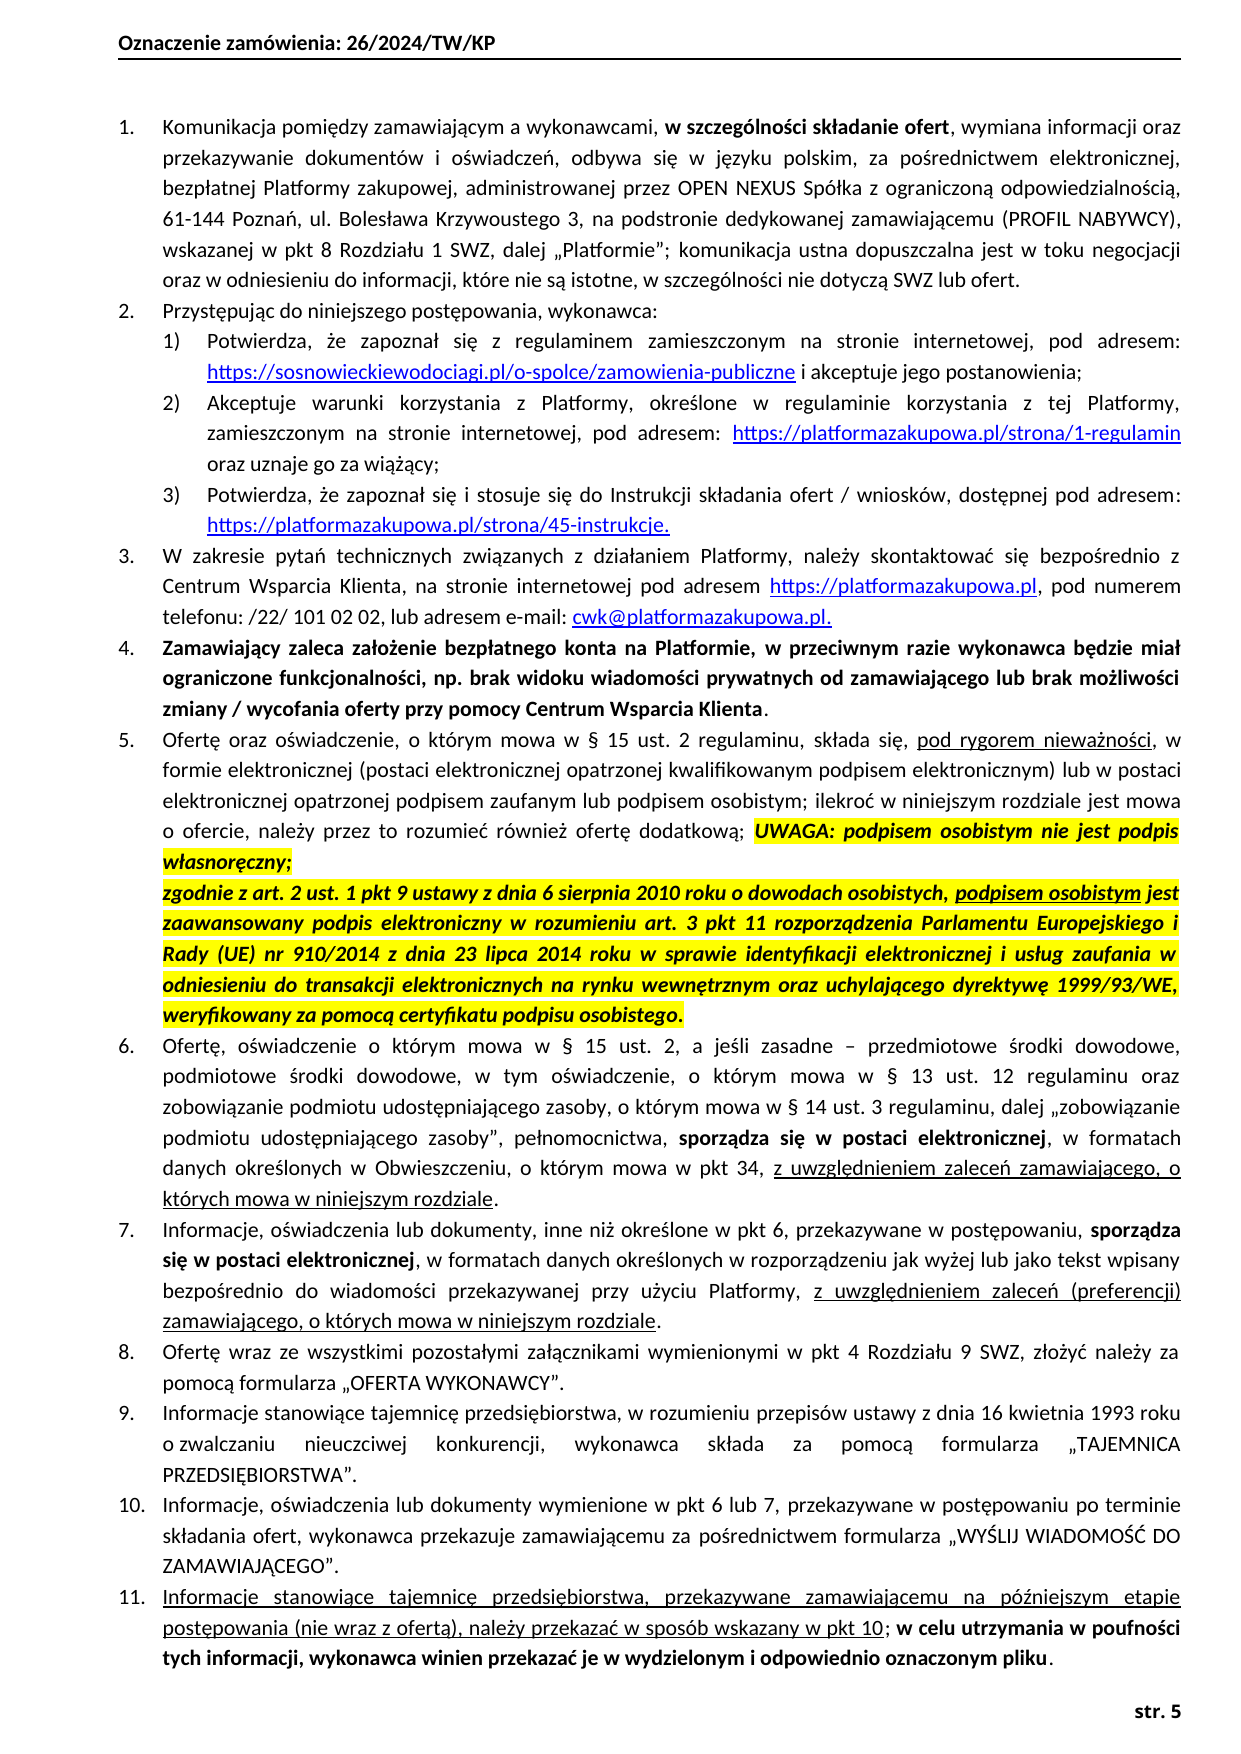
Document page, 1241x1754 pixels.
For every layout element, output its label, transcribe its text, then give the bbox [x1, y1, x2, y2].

list Informacje, oświadczenia lub dokumenty, inne niż określone w pkt 6, przekazywane w postępowaniu, sporządza się w postaci elektronicznej, w formatach danych określonych w rozporządzeniu jak wyżej lub jako tekst wpisany bezpośrednio do wiadomości przekazywanej przy użyciu Platformy, z uwzględnieniem zaleceń (preferencji) zamawiającego, o których mowa w niniejszym rozdziale. [118, 1216, 1181, 1334]
list Informacje stanowiące tajemnicę przedsiębiorstwa, przekazywane zamawiającemu na późniejszym etapie postępowania (nie wraz z ofertą), należy przekazać w sposób wskazany w pkt 10; w celu utrzymania w poufności tych informacji, wykonawca winien przekazać je w wydzielonym i odpowiednio oznaczonym pliku. [118, 1583, 1181, 1671]
list Przystępując do niniejszego postępowania, wykonawca: [118, 297, 1181, 324]
text zgodnie z art. 2 ust. 1 pkt 9 ustawy z dnia 6 sierpnia 2010 roku o dowodach osobistych, podpisem osobistym jest zaawansowany podpis elektroniczny w rozumieniu art. 3 pkt 11 rozporządzenia Parlamentu Europejskiego i Rady (UE) nr 910/2014 z dnia 23 lipca 2014 roku w sprawie identyfikacji elektronicznej i usług zaufania w odniesieniu do transakcji elektronicznych na rynku wewnętrznym oraz uchylającego dyrektywę 1999/93/WE, weryfikowany za pomocą certyfikatu podpisu osobistego. [162, 879, 1181, 1028]
list Zamawiający zaleca założenie bezpłatnego konta na Platformie, w przeciwnym razie wykonawca będzie miał ograniczone funkcjonalności, np. brak widoku wiadomości prywatnych od zamawiającego lub brak możliwości zmiany / wycofania oferty przy pomocy Centrum Wsparcia Klienta. [118, 634, 1181, 722]
list Komunikacja pomiędzy zamawiającym a wykonawcami, w szczególności składanie ofert, wymiana informacji oraz przekazywanie dokumentów i oświadczeń, odbywa się w języku polskim, za pośrednictwem elektronicznej, bezpłatnej Platformy zakupowej, administrowanej przez OPEN NEXUS Spółka z ograniczoną odpowiedzialnością, 61-144 Poznań, ul. Bolesława Krzywoustego 3, na podstronie dedykowanej zamawiającemu (PROFIL NABYWCY), wskazanej w pkt 8 Rozdziału 1 SWZ, dalej „Platformie”; komunikacja ustna dopuszczalna jest w toku negocjacji oraz w odniesieniu do informacji, które nie są istotne, w szczególności nie dotyczą SWZ lub ofert. [118, 113, 1181, 293]
list W zakresie pytań technicznych związanych z działaniem Platformy, należy skontaktować się bezpośrednio z Centrum Wsparcia Klienta, na stronie internetowej pod adresem https://platformazakupowa.pl, pod numerem telefonu: /22/ 101 02 02, lub adresem e-mail: cwk@platformazakupowa.pl. [118, 542, 1181, 630]
list Potwierdza, że zapoznał się i stosuje się do Instrukcji składania ofert / wniosków, dostępnej pod adresem: https://platformazakupowa.pl/strona/45-instrukcje. [162, 481, 1181, 538]
list Potwierdza, że zapoznał się z regulaminem zamieszczonym na stronie internetowej, pod adresem: https://sosnowieckiewodociagi.pl/o-spolce/zamowienia-publiczne i akceptuje jego postanowienia; [162, 328, 1181, 385]
list Informacje, oświadczenia lub dokumenty wymienione w pkt 6 lub 7, przekazywane w postępowaniu po terminie składania ofert, wykonawca przekazuje zamawiającemu za pośrednictwem formularza „WYŚLIJ WIADOMOŚĆ DO ZAMAWIAJĄCEGO”. [118, 1491, 1181, 1579]
list Ofertę wraz ze wszystkimi pozostałymi załącznikami wymienionymi w pkt 4 Rozdziału 9 SWZ, złożyć należy za pomocą formularza „OFERTA WYKONAWCY”. [118, 1338, 1181, 1396]
list Akceptuje warunki korzystania z Platformy, określone w regulaminie korzystania z tej Platformy, zamieszczonym na stronie internetowej, pod adresem: https://platformazakupowa.pl/strona/1-regulamin oraz uznaje go za wiążący; [162, 389, 1181, 477]
list Informacje stanowiące tajemnicę przedsiębiorstwa, w rozumieniu przepisów ustawy z dnia 16 kwietnia 1993 roku o zwalczaniu nieuczciwej konkurencji, wykonawca składa za pomocą formularza „TAJEMNICA PRZEDSIĘBIORSTWA”. [118, 1399, 1181, 1487]
list Ofertę oraz oświadczenie, o którym mowa w § 15 ust. 2 regulaminu, składa się, pod rygorem nieważności, w formie elektronicznej (postaci elektronicznej opatrzonej kwalifikowanym podpisem elektronicznym) lub w postaci elektronicznej opatrzonej podpisem zaufanym lub podpisem osobistym; ilekroć w niniejszym rozdziale jest mowa o ofercie, należy przez to rozumieć również ofertę dodatkową; UWAGA: podpisem osobistym nie jest podpis własnoręczny; [118, 726, 1181, 875]
list Ofertę, oświadczenie o którym mowa w § 15 ust. 2, a jeśli zasadne – przedmiotowe środki dowodowe, podmiotowe środki dowodowe, w tym oświadczenie, o którym mowa w § 13 ust. 12 regulaminu oraz zobowiązanie podmiotu udostępniającego zasoby, o którym mowa w § 14 ust. 3 regulaminu, dalej „zobowiązanie podmiotu udostępniającego zasoby”, pełnomocnictwa, sporządza się w postaci elektronicznej, w formatach danych określonych w Obwieszczeniu, o którym mowa w pkt 34, z uwzględnieniem zaleceń zamawiającego, o których mowa w niniejszym rozdziale. [118, 1032, 1181, 1212]
